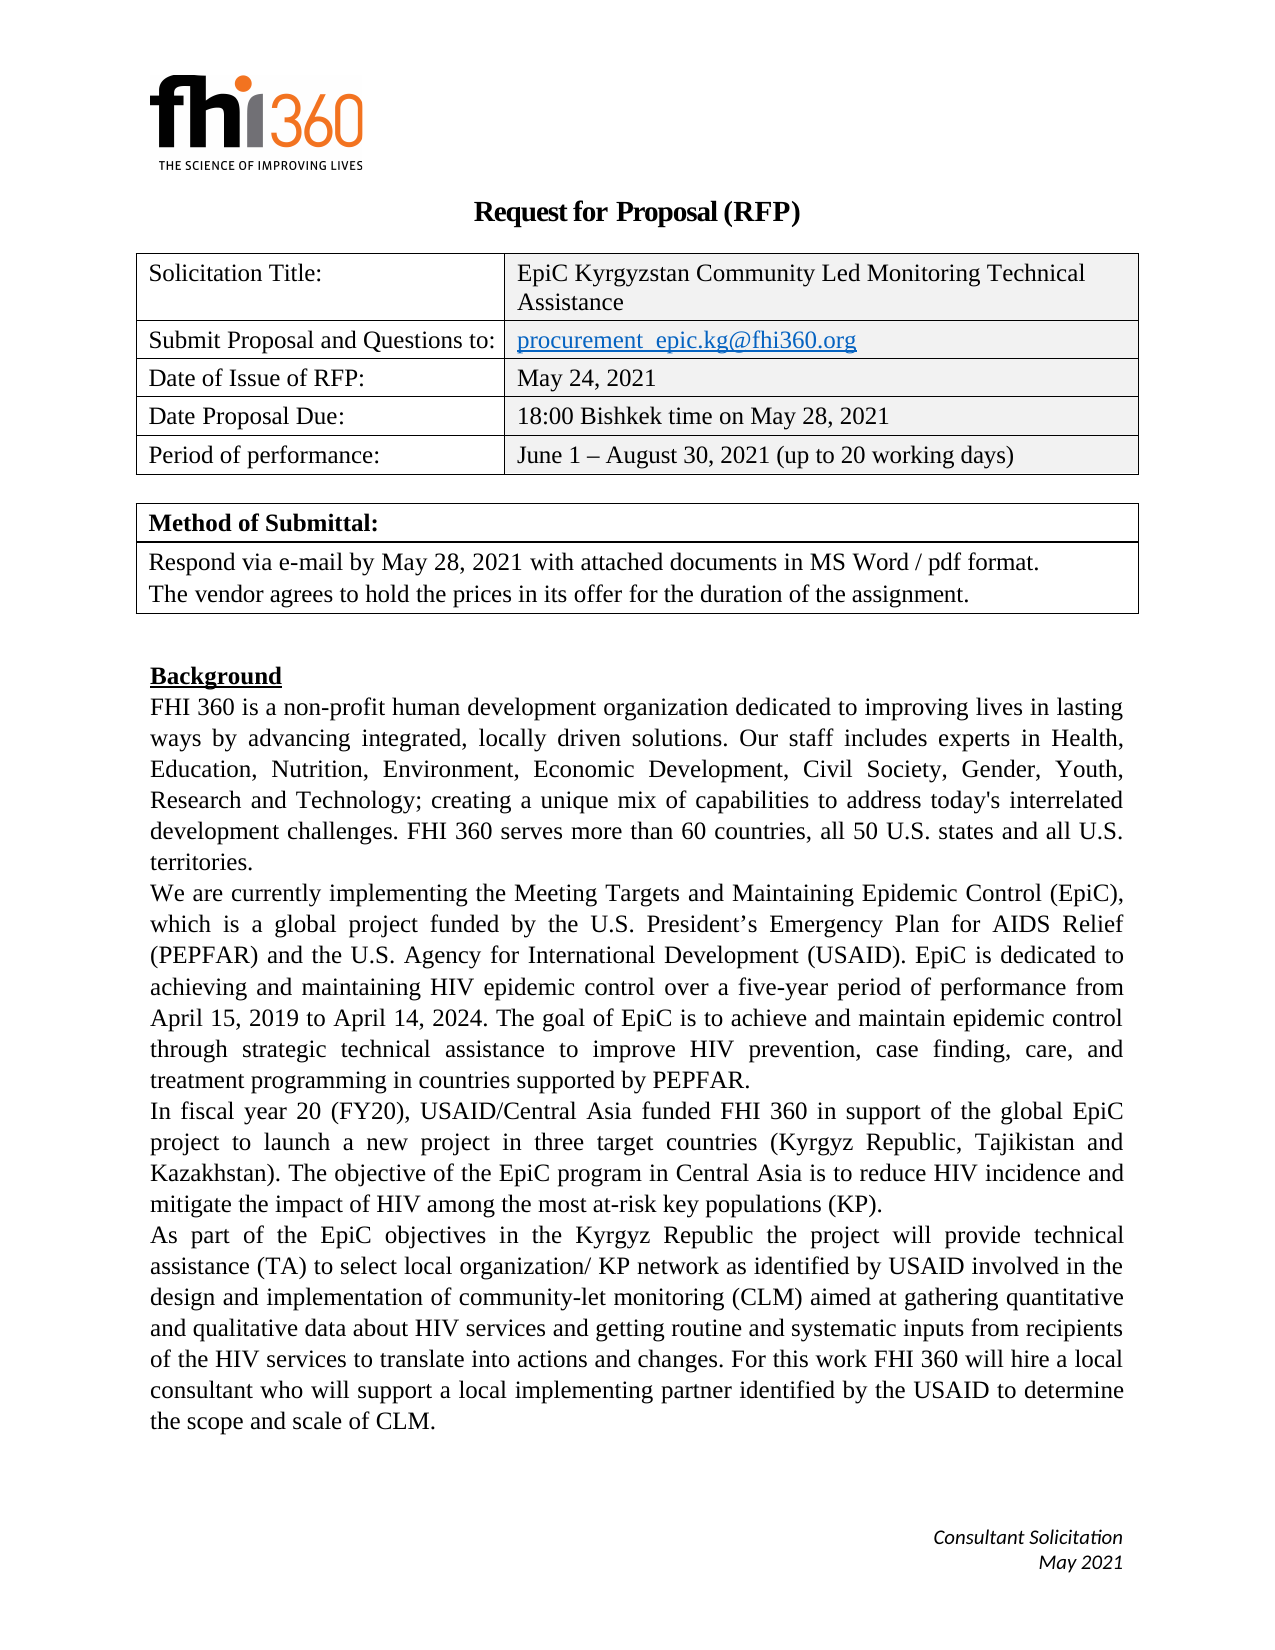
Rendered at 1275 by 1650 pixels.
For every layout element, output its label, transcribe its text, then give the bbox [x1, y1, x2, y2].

title Request for Proposal (RFP) [150, 194, 1125, 228]
table_cell June 1 – August 30, 2021 (up to 20 working days) [505, 436, 1138, 473]
picture [150, 75, 363, 170]
text As part of the EpiC objectives in the Kyrgyz Republic the project will provide technical assistance (TA) to select local organization/ KP network as identified by USAID involved in the design and implementation of community-let monitoring (CLM) aimed at gathering quantitative and qualitative data about HIV services and getting routine and systematic inputs from recipients of the HIV services to translate into actions and changes. For this work FHI 360 will hire a local consultant who will support a local implementing partner identified by the USAID to determine the scope and scale of CLM. [150, 1220, 1125, 1435]
table_cell Period of performance: [137, 436, 504, 473]
table_cell May 24, 2021 [505, 359, 1138, 396]
table_cell Respond via e-mail by May 28, 2021 with attached documents in MS Word / pdf format. The vendor agrees to hold the prices in its offer for the duration of the assignment. [137, 543, 1138, 612]
table_cell procurement_epic.kg@fhi360.org [505, 321, 1138, 358]
table_cell 18:00 Bishkek time on May 28, 2021 [505, 397, 1138, 435]
text In fiscal year 20 (FY20), USAID/Central Asia funded FHI 360 in support of the global EpiC project to launch a new project in three target countries (Kyrgyz Republic, Tajikistan and Kazakhstan). The objective of the EpiC program in Central Asia is to reduce HIV incidence and mitigate the impact of HIV among the most at-risk key populations (KP). [150, 1096, 1125, 1218]
table_cell Submit Proposal and Questions to: [137, 321, 504, 358]
table_header Method of Submittal: [137, 504, 1138, 541]
table_header EpiC Kyrgyzstan Community Led Monitoring Technical Assistance [505, 254, 1138, 320]
text FHI 360 is a non-profit human development organization dedicated to improving lives in lasting ways by advancing integrated, locally driven solutions. Our staff includes experts in Health, Education, Nutrition, Environment, Economic Development, Civil Society, Gender, Youth, Research and Technology; creating a unique mix of capabilities to address today's interrelated development challenges. FHI 360 serves more than 60 countries, all 50 U.S. states and all U.S. territories. [150, 692, 1125, 876]
text We are currently implementing the Meeting Targets and Maintaining Epidemic Control (EpiC), which is a global project funded by the U.S. President’s Emergency Plan for AIDS Relief (PEPFAR) and the U.S. Agency for International Development (USAID). EpiC is dedicated to achieving and maintaining HIV epidemic control over a five-year period of performance from April 15, 2019 to April 14, 2024. The goal of EpiC is to achieve and maintain epidemic control through strategic technical assistance to improve HIV prevention, case finding, care, and treatment programming in countries supported by PEPFAR. [150, 878, 1125, 1093]
table_cell Date Proposal Due: [137, 397, 504, 435]
table_header Solicitation Title: [137, 254, 504, 320]
text Background [150, 661, 1125, 690]
table_cell Date of Issue of RFP: [137, 359, 504, 396]
